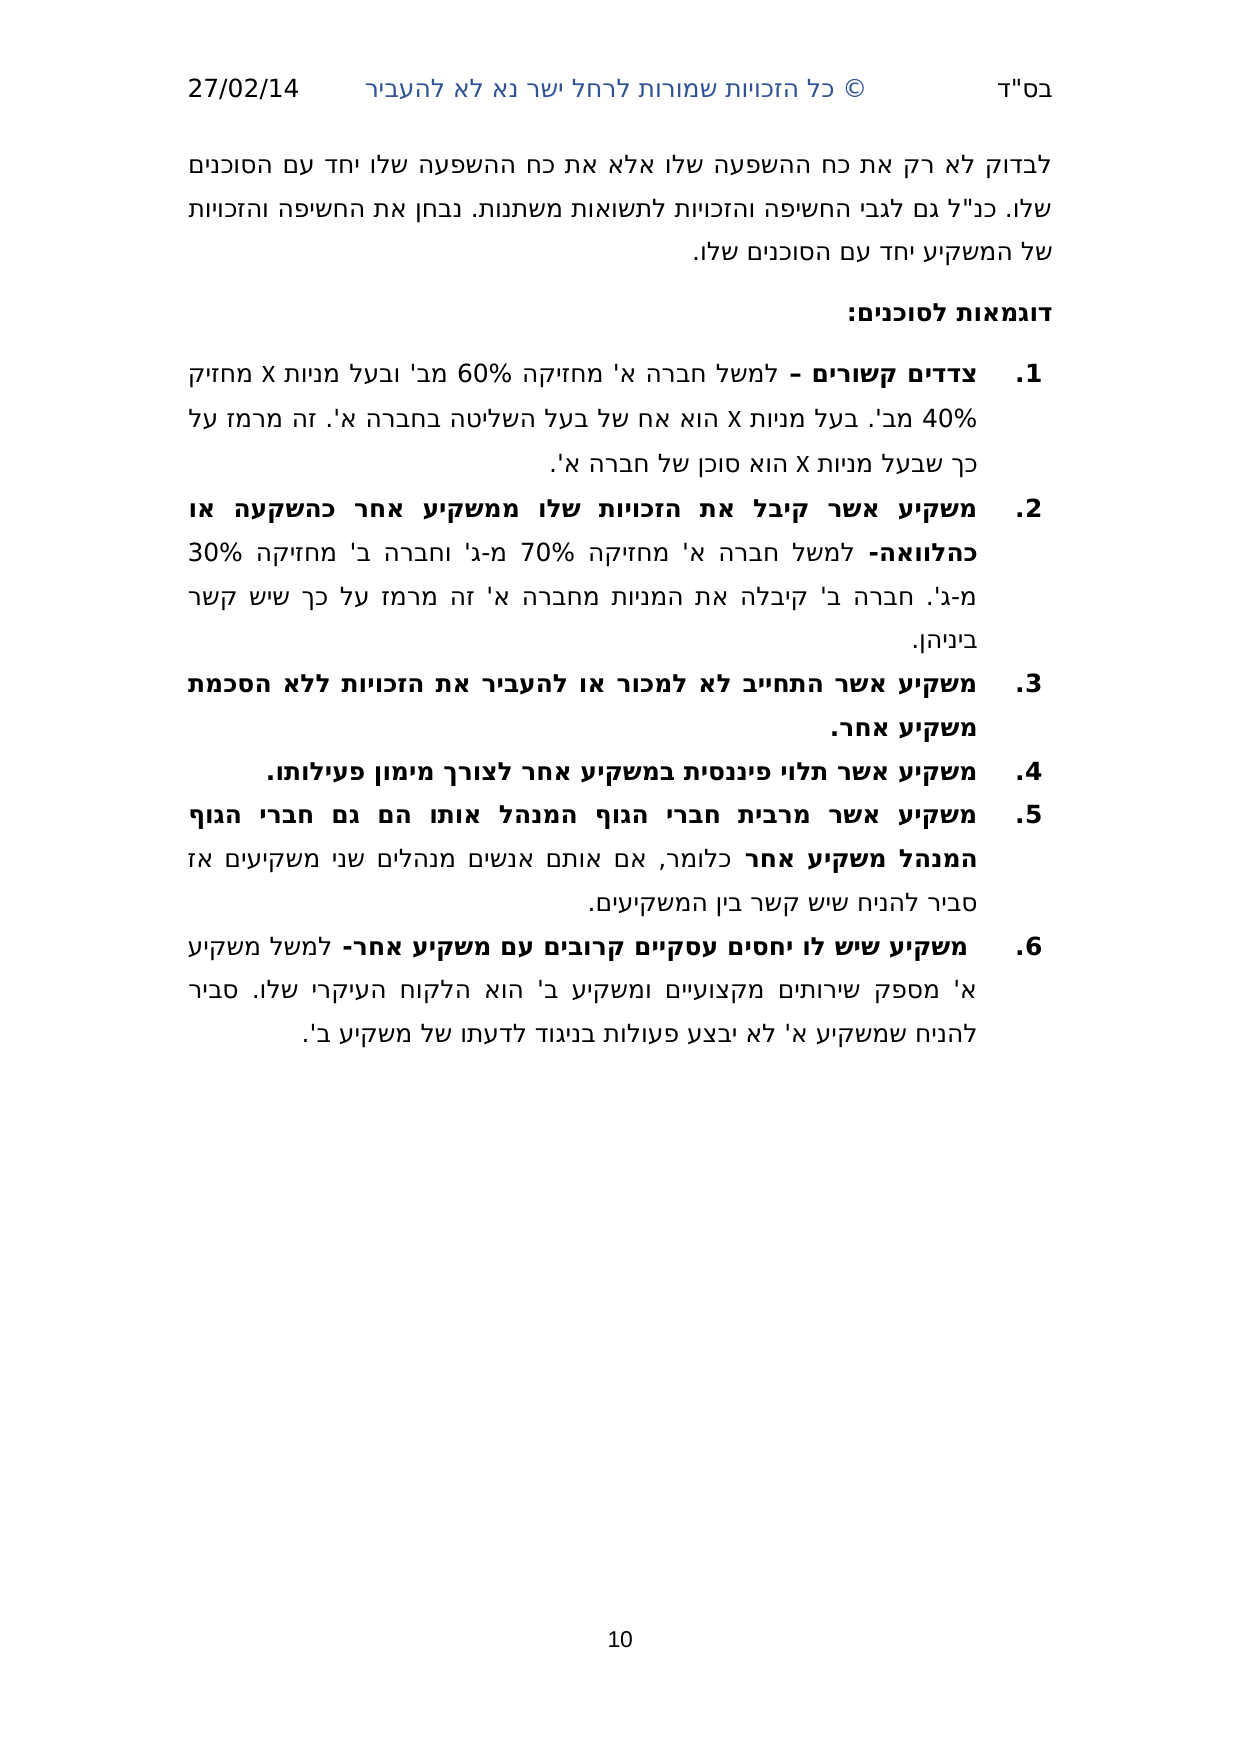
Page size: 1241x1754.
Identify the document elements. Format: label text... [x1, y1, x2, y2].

list משקיע אשר תלוי פיננסית במשקיע אחר לצורך מימון פעילותו. [187, 757, 1015, 786]
list משקיע אשר קיבל את הזכויות שלו ממשקיע אחר כהשקעה או כהלוואה- למשל חברה א' מחזיקה 70% מ-ג' וחברה ב' מחזיקה 30% מ-ג'. חברה ב' קיבלה את המניות מחברה א' זה מרמז על כך שיש קשר ביניהן. [187, 494, 1015, 655]
list משקיע שיש לו יחסים עסקיים קרובים עם משקיע אחר- למשל משקיע א' מספק שירותים מקצועיים ומשקיע ב' הוא הלקוח העיקרי שלו. סביר להניח שמשקיע א' לא יבצע פעולות בניגוד לדעתו של משקיע ב'. [187, 932, 1015, 1048]
list צדדים קשורים – למשל חברה א' מחזיקה 60% מב' ובעל מניות X מחזיק 40% מב'. בעל מניות X הוא אח של בעל השליטה בחברה א'. זה מרמז על כך שבעל מניות X הוא סוכן של חברה א'. [187, 358, 1015, 479]
list משקיע אשר מרבית חברי הגוף המנהל אותו הם גם חברי הגוף המנהל משקיע אחר כלומר, אם אותם אנשים מנהלים שני משקיעים אז סביר להניח שיש קשר בין המשקיעים. [187, 801, 1015, 917]
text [187, 150, 1053, 267]
list משקיע אשר התחייב לא למכור או להעביר את הזכויות ללא הסכמת משקיע אחר. [187, 669, 1015, 742]
text דוגמאות לסוכנים: [187, 298, 1053, 327]
